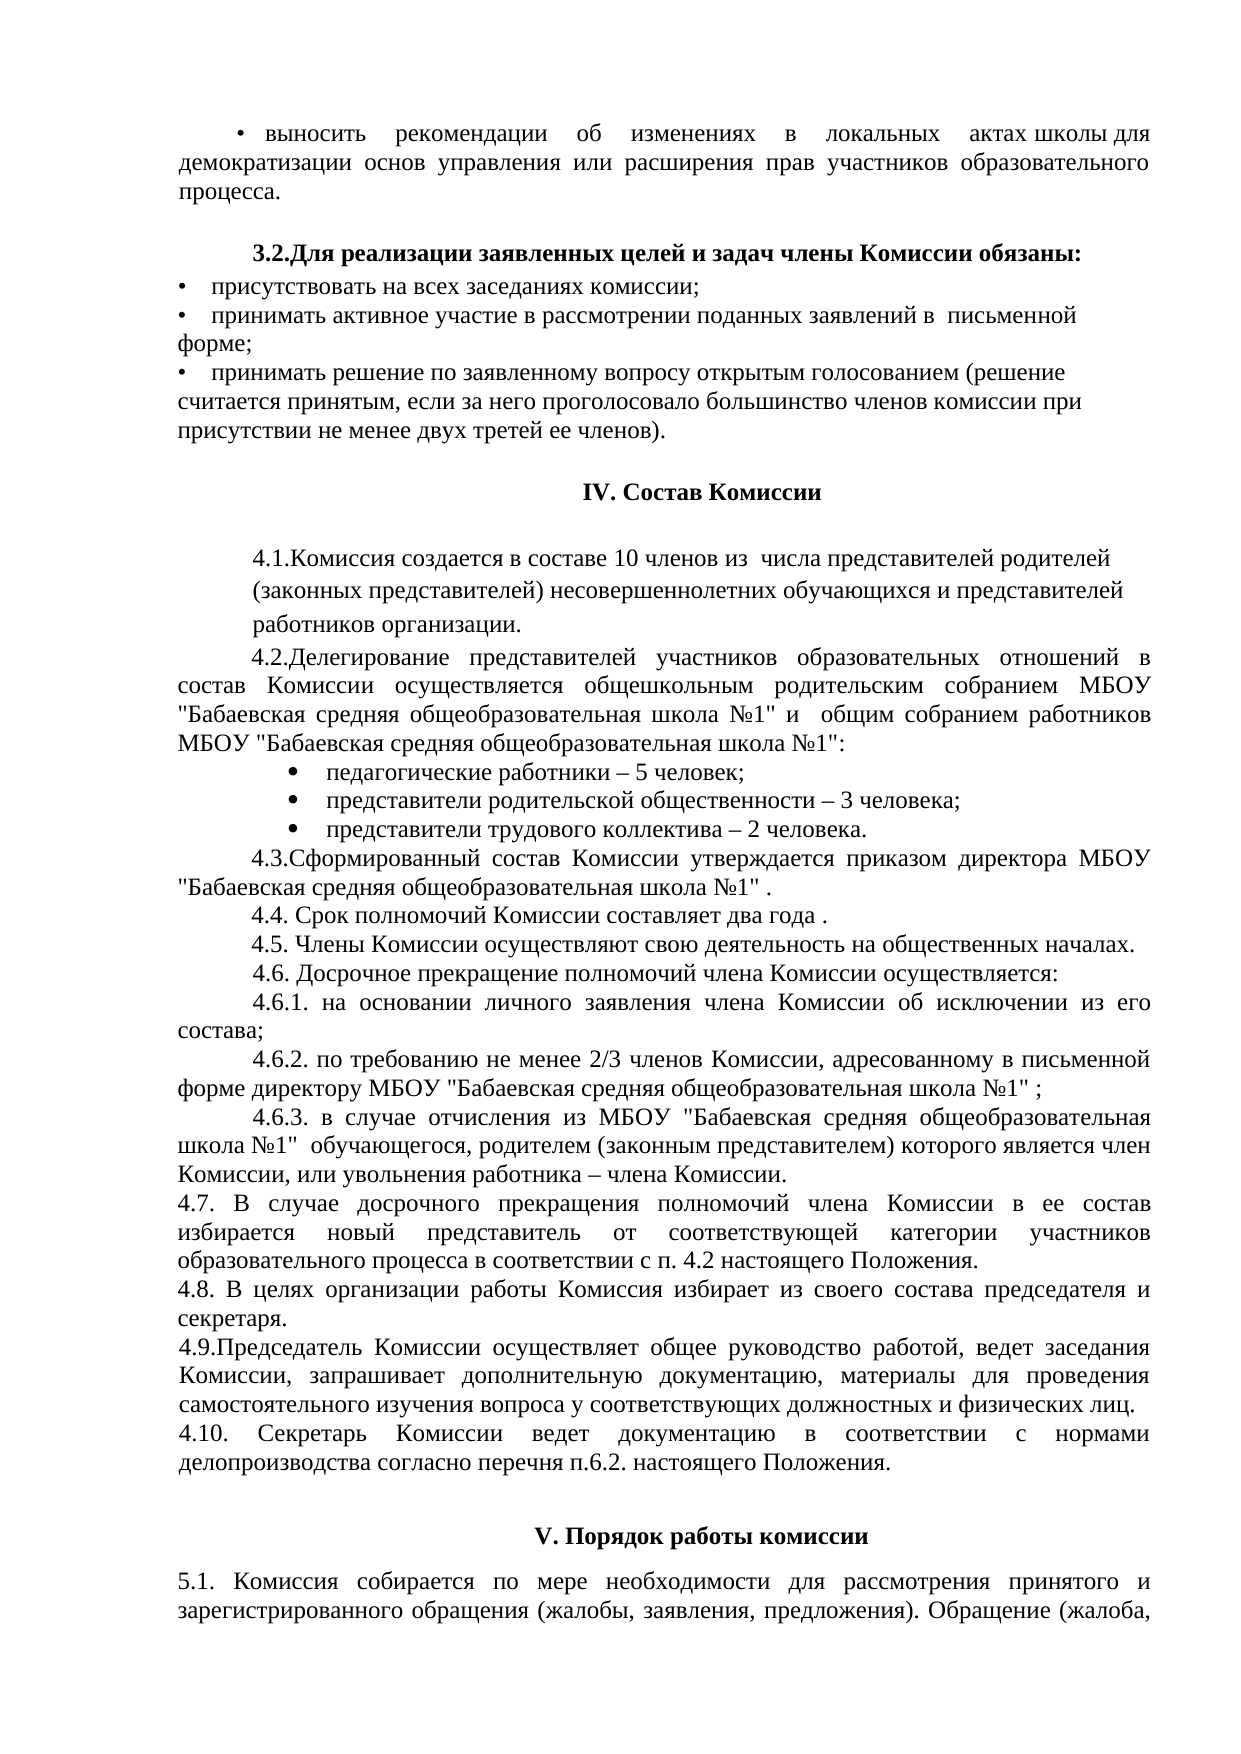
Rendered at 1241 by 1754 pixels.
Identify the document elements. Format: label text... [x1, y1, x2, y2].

text 4.6.1. на основании личного заявления члена Комиссии об исключении из его состава; [177, 987, 1152, 1044]
text 4.9.Председатель Комиссии осуществляет общее руководство работой, ведет заседания Комиссии, запрашивает дополнительную документацию, материалы для проведения самостоятельного изучения вопроса у соответствующих должностных и физических лиц. [179, 1332, 1151, 1418]
list педагогические работники – 5 человек; [288, 757, 1152, 785]
list представители трудового коллектива – 2 человека. [288, 814, 1152, 843]
text 4.4. Срок полномочий Комиссии составляет два года . [177, 900, 1152, 929]
text V. Порядок работы комиссии [177, 1521, 1152, 1550]
text 4.3.Сформированный состав Комиссии утверждается приказом директора МБОУ "Бабаевская средняя общеобразовательная школа №1" . [177, 843, 1152, 900]
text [177, 1566, 1152, 1624]
list выносить рекомендации об изменениях в локальных актах школы для демократизации основ управления или расширения прав участников образовательного процесса. [179, 118, 1150, 205]
text • принимать активное участие в рассмотрении поданных заявлений в письменной форме; [177, 300, 1152, 357]
text • принимать решение по заявленному вопросу открытым голосованием (решение считается принятым, если за него проголосовало большинство членов комиссии при присутствии не менее двух третей ее членов). [177, 357, 1152, 443]
text 4.7. В случае досрочного прекращения полномочий члена Комиссии в ее состав избирается новый представитель от соответствующей категории участников образовательного процесса в соответствии с п. 4.2 настоящего Положения. [177, 1188, 1152, 1274]
text 4.5. Члены Комиссии осуществляют свою деятельность на общественных началах. [177, 929, 1152, 958]
text 4.6.3. в случае отчисления из МБОУ "Бабаевская средняя общеобразовательная школа №1" обучающегося, родителем (законным представителем) которого является член Комиссии, или увольнения работника – члена Комиссии. [177, 1102, 1152, 1188]
text • присутствовать на всех заседаниях комиссии; [177, 271, 1152, 300]
text 4.6. Досрочное прекращение полномочий члена Комиссии осуществляется: [177, 958, 1152, 987]
list представители родительской общественности – 3 человека; [288, 785, 1152, 814]
text 4.2.Делегирование представителей участников образовательных отношений в состав Комиссии осуществляется общешкольным родительским собранием МБОУ "Бабаевская средняя общеобразовательная школа №1" и общим собранием работников МБОУ "Бабаевская средняя общеобразовательная школа №1": [177, 642, 1152, 757]
text 4.8. В целях организации работы Комиссия избирает из своего состава председателя и секретаря. [177, 1274, 1152, 1332]
text IV. Состав Комиссии [252, 477, 1152, 505]
text 4.10. Секретарь Комиссии ведет документацию в соответствии с нормами делопроизводства согласно перечня п.6.2. настоящего Положения. [179, 1418, 1151, 1475]
text 4.6.2. по требованию не менее 2/3 членов Комиссии, адресованному в письменной форме директору МБОУ "Бабаевская средняя общеобразовательная школа №1" ; [177, 1044, 1152, 1102]
text 4.1.Комиссия создается в составе 10 членов из числа представителей родителей (законных представителей) несовершеннолетних обучающихся и представителей работников организации. [252, 543, 1152, 637]
text 3.2.Для реализации заявленных целей и задач члены Комиссии обязаны: [252, 238, 1152, 267]
